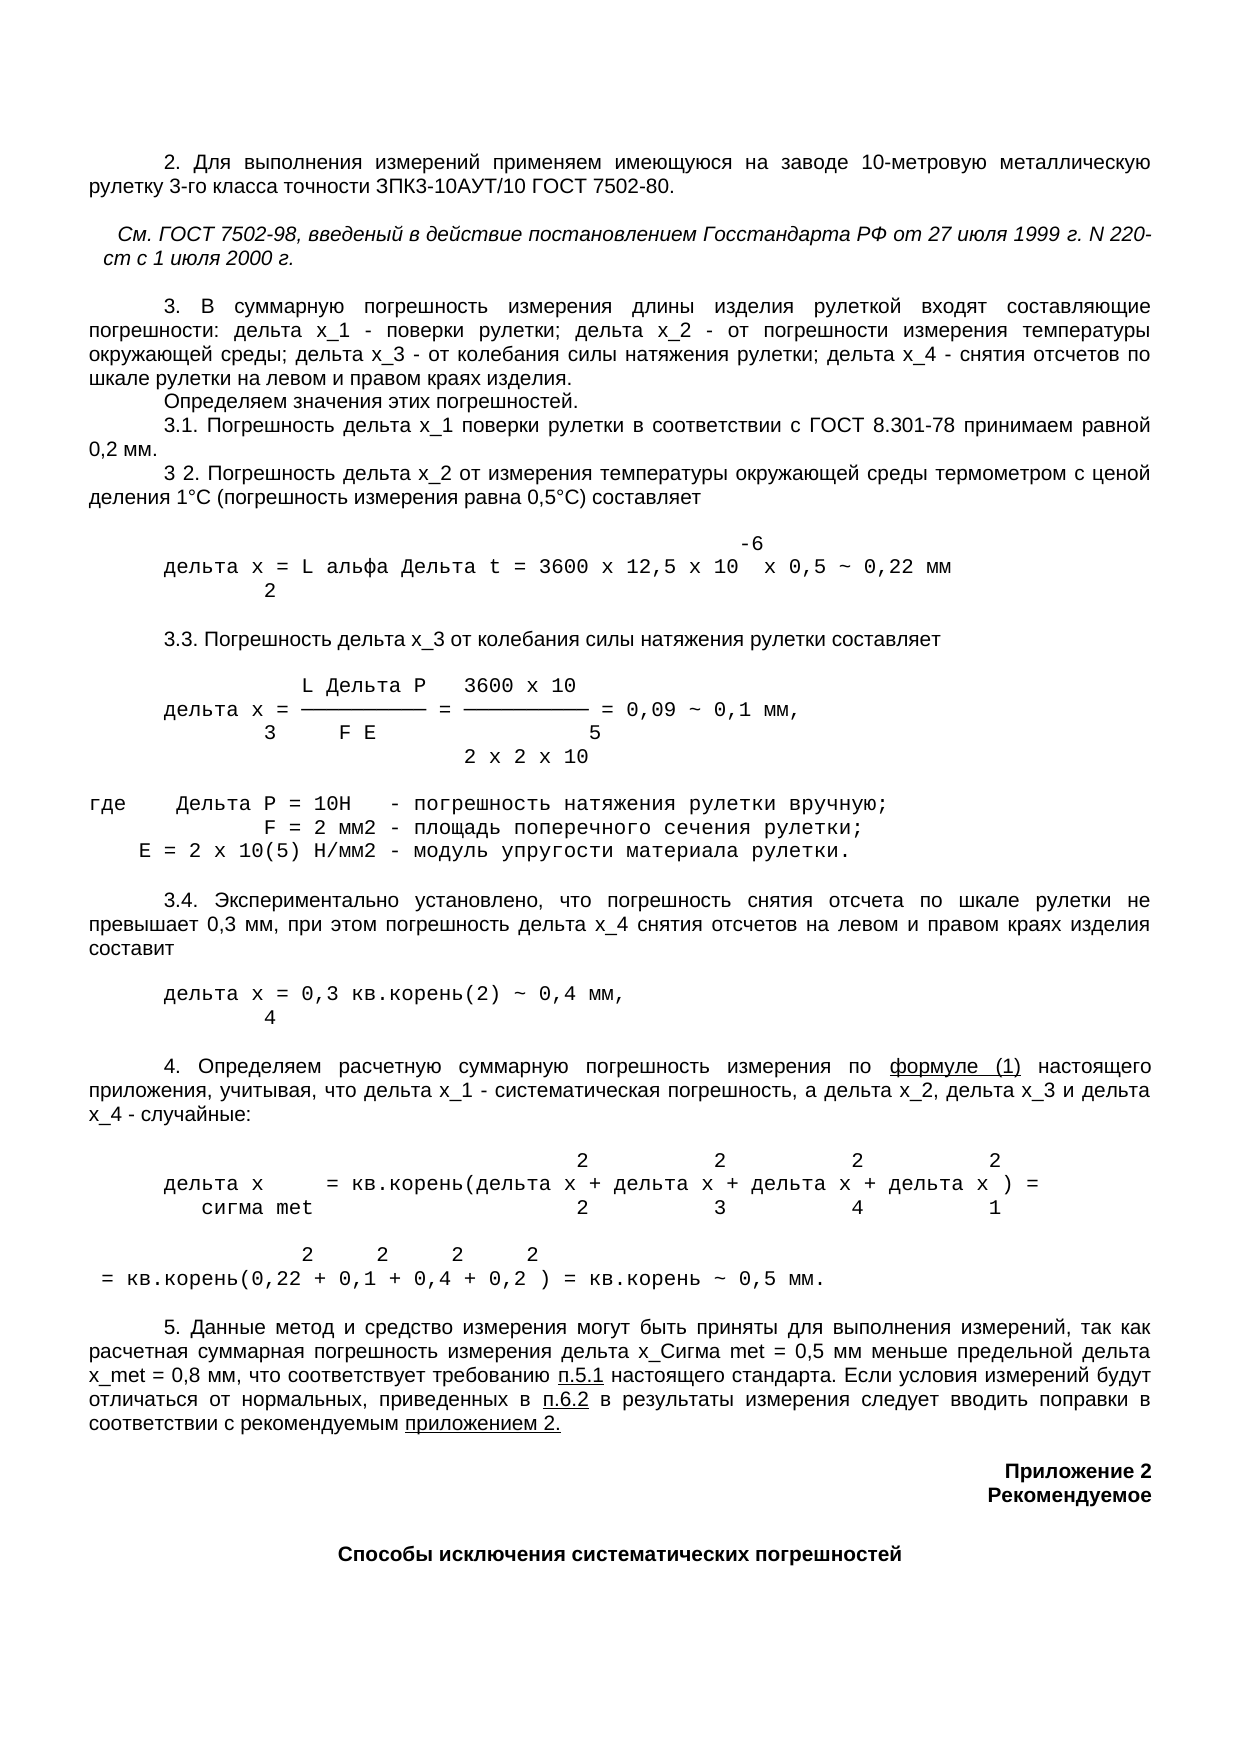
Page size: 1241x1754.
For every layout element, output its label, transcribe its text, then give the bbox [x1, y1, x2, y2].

text дельта x = ────────── = ────────── = 0,09 ~ 0,1 мм, [88, 698, 1152, 722]
text L Дельта P 3600 х 10 [88, 675, 1152, 698]
text Рекомендуемое [88, 1483, 1152, 1507]
text 2. Для выполнения измерений применяем имеющуюся на заводе 10-метровую металлическую рулетку 3-го класса точности ЗПК3-10АУТ/10 ГОСТ 7502-80. [88, 150, 1152, 198]
text 3.3. Погрешность дельта х_3 от колебания силы натяжения рулетки составляет [88, 627, 1152, 651]
text Е = 2 х 10(5) Н/мм2 - модуль упругости материала рулетки. [88, 840, 1152, 864]
text Определяем значения этих погрешностей. [88, 389, 1152, 413]
text где Дельта Р = 10Н - погрешность натяжения рулетки вручную; [88, 793, 1152, 817]
text См. ГОСТ 7502-98, введеный в действие постановлением Госстандарта РФ от 27 июля 1999 г. N 220-ст с 1 июля 2000 г. [103, 222, 1152, 269]
text 5. Данные метод и средство измерения могут быть приняты для выполнения измерений, так как расчетная суммарная погрешность измерения дельта x_Сигма met = 0,5 мм меньше предельной дельта x_met = 0,8 мм, что соответствует требованию п.5.1 настоящего стандарта. Если условия измерений будут отличаться от нормальных, приведенных в п.6.2 в результаты измерения следует вводить поправки в соответствии с рекомендуемым приложением 2. [88, 1315, 1152, 1435]
text 2 [88, 580, 1152, 604]
text Способы исключения систематических погрешностей [88, 1541, 1152, 1565]
text = кв.корень(0,22 + 0,1 + 0,4 + 0,2 ) = кв.корень ~ 0,5 мм. [88, 1268, 1152, 1292]
text дельта x = 0,3 кв.корень(2) ~ 0,4 мм, [88, 983, 1152, 1007]
text 2 2 2 2 [88, 1150, 1152, 1173]
text -6 [88, 533, 1152, 556]
text 3.4. Экспериментально установлено, что погрешность снятия отсчета по шкале рулетки не превышает 0,3 мм, при этом погрешность дельта х_4 снятия отсчетов на левом и правом краях изделия составит [88, 888, 1152, 959]
text 2 2 2 2 [88, 1244, 1152, 1268]
text дельта x = L альфа Дельта t = 3600 x 12,5 x 10 x 0,5 ~ 0,22 мм [88, 556, 1152, 580]
text F = 2 мм2 - площадь поперечного сечения рулетки; [88, 817, 1152, 840]
text сигма met 2 3 4 1 [88, 1197, 1152, 1221]
text 3 2. Погрешность дельта х_2 от измерения температуры окружающей среды термометром с ценой деления 1°С (погрешность измерения равна 0,5°С) составляет [88, 461, 1152, 509]
text 3. В суммарную погрешность измерения длины изделия рулеткой входят составляющие погрешности: дельта х_1 - поверки рулетки; дельта х_2 - от погрешности измерения температуры окружающей среды; дельта х_3 - от колебания силы натяжения рулетки; дельта х_4 - снятия отсчетов по шкале рулетки на левом и правом краях изделия. [88, 293, 1152, 389]
text 3 F E 5 [88, 722, 1152, 746]
text 4. Определяем расчетную суммарную погрешность измерения по формуле (1) настоящего приложения, учитывая, что дельта x_1 - систематическая погрешность, а дельта x_2, дельта x_3 и дельта х_4 - случайные: [88, 1054, 1152, 1126]
text 3.1. Погрешность дельта x_1 поверки рулетки в соответствии с ГОСТ 8.301-78 принимаем равной 0,2 мм. [88, 413, 1152, 461]
text дельта x = кв.корень(дельта x + дельта x + дельта x + дельта x ) = [88, 1173, 1152, 1197]
text Приложение 2 [88, 1459, 1152, 1483]
text 2 x 2 x 10 [88, 746, 1152, 769]
text 4 [88, 1007, 1152, 1031]
